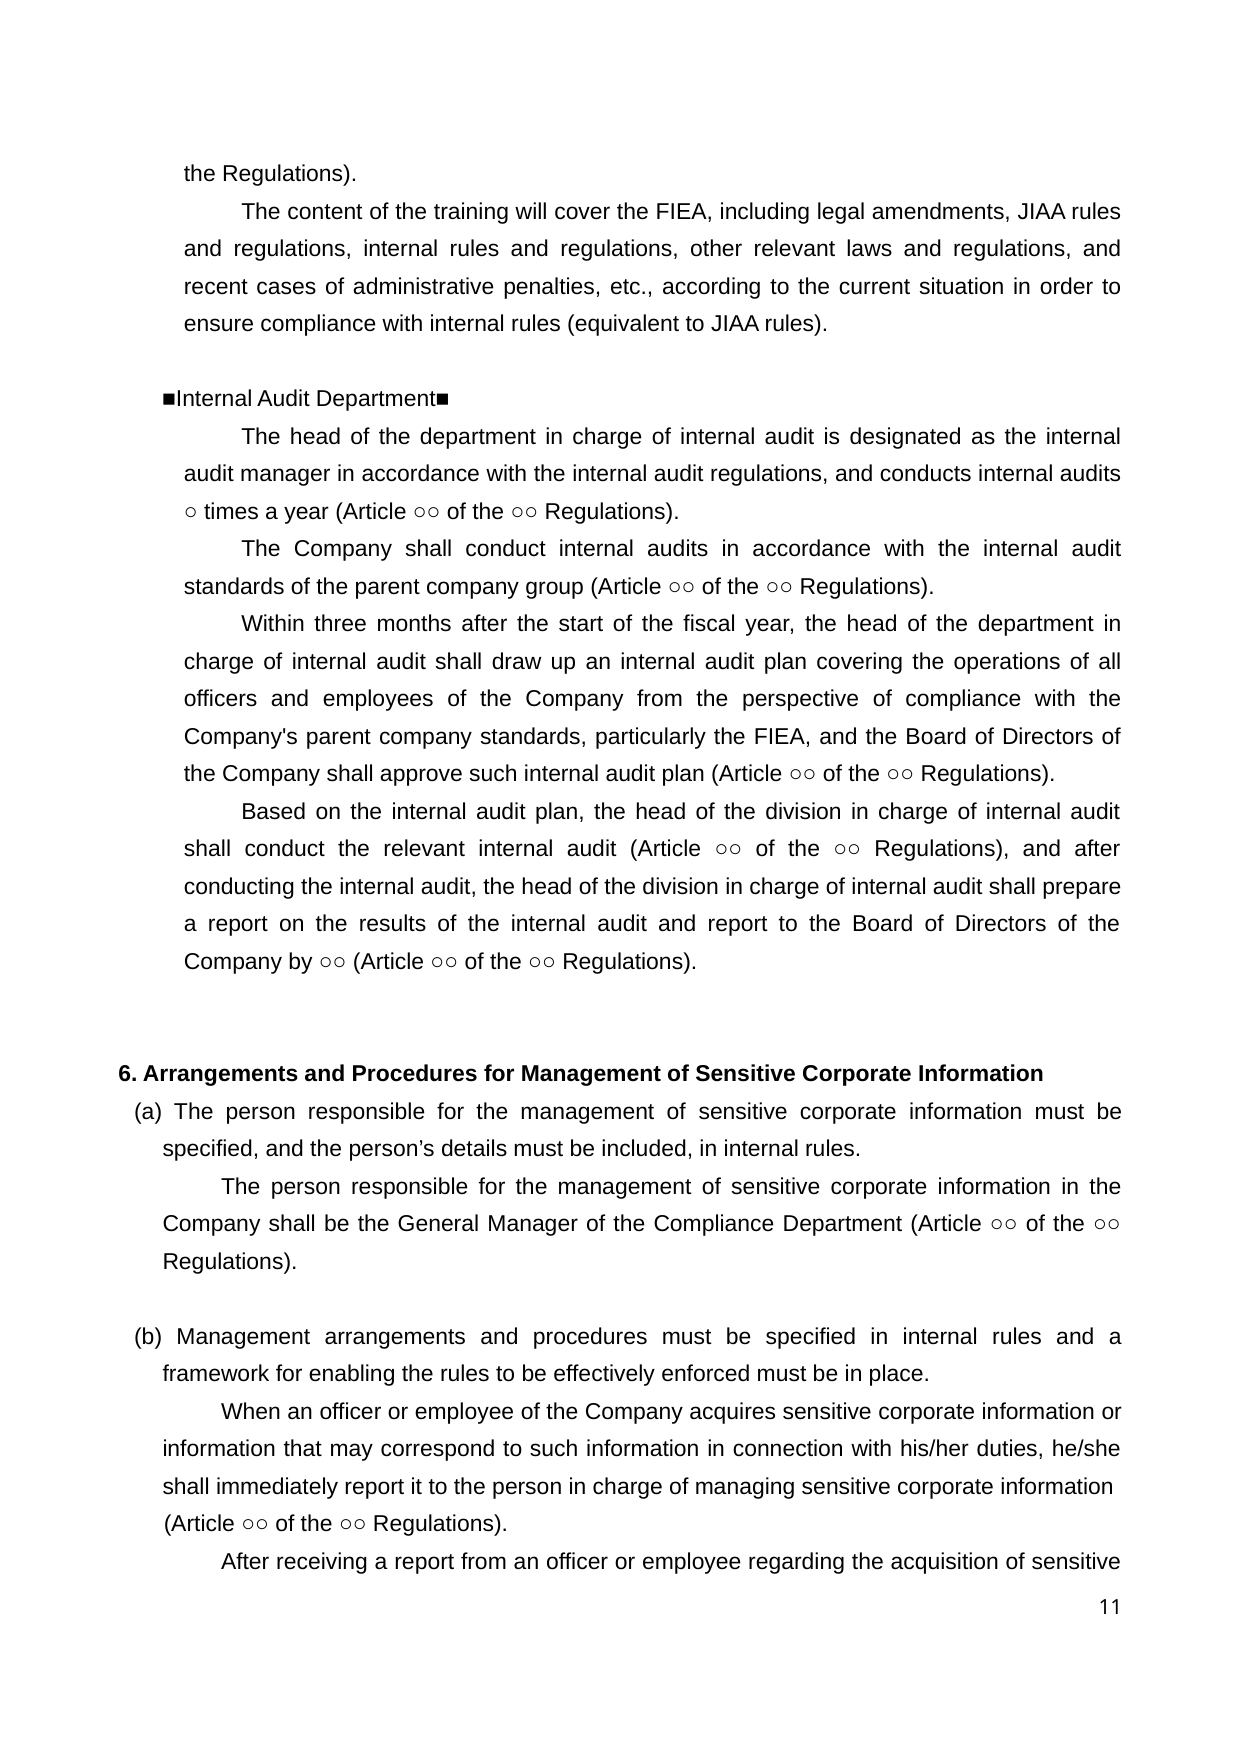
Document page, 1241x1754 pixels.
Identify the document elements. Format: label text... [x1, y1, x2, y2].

text Based on the internal audit plan, the head of the division in charge of internal audit shall conduct the relevant internal audit (Article ○○ of the ○○ Regulations), and after conducting the internal audit, the head of the division in charge of internal audit shall prepare a report on the results of the internal audit and report to the Board of Directors of the Company by ○○ (Article ○○ of the ○○ Regulations). [184, 792, 1122, 979]
text The Company shall conduct internal audits in accordance with the internal audit standards of the parent company group (Article ○○ of the ○○ Regulations). [184, 529, 1122, 604]
text 6. Arrangements and Procedures for Management of Sensitive Corporate Information [118, 1054, 1122, 1092]
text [162, 1542, 1122, 1579]
text (b) Management arrangements and procedures must be specified in internal rules and a framework for enabling the rules to be effectively enforced must be in place. [134, 1317, 1122, 1392]
text (Article ○○ of the ○○ Regulations). [162, 1504, 1122, 1542]
text ■Internal Audit Department■ [162, 379, 1122, 417]
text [184, 154, 1122, 192]
text Within three months after the start of the fiscal year, the head of the department in charge of internal audit shall draw up an internal audit plan covering the operations of all officers and employees of the Company from the perspective of compliance with the Company's parent company standards, particularly the FIEA, and the Board of Directors of the Company shall approve such internal audit plan (Article ○○ of the ○○ Regulations). [184, 604, 1122, 792]
text The content of the training will cover the FIEA, including legal amendments, JIAA rules and regulations, internal rules and regulations, other relevant laws and regulations, and recent cases of administrative penalties, etc., according to the current situation in order to ensure compliance with internal rules (equivalent to JIAA rules). [184, 192, 1122, 342]
text (a) The person responsible for the management of sensitive corporate information must be specified, and the person’s details must be included, in internal rules. [134, 1092, 1122, 1167]
text The head of the department in charge of internal audit is designated as the internal audit manager in accordance with the internal audit regulations, and conducts internal audits ○ times a year (Article ○○ of the ○○ Regulations). [184, 417, 1122, 529]
text The person responsible for the management of sensitive corporate information in the Company shall be the General Manager of the Compliance Department (Article ○○ of the ○○ Regulations). [162, 1167, 1122, 1279]
text When an officer or employee of the Company acquires sensitive corporate information or information that may correspond to such information in connection with his/her duties, he/she shall immediately report it to the person in charge of managing sensitive corporate information [162, 1392, 1122, 1504]
